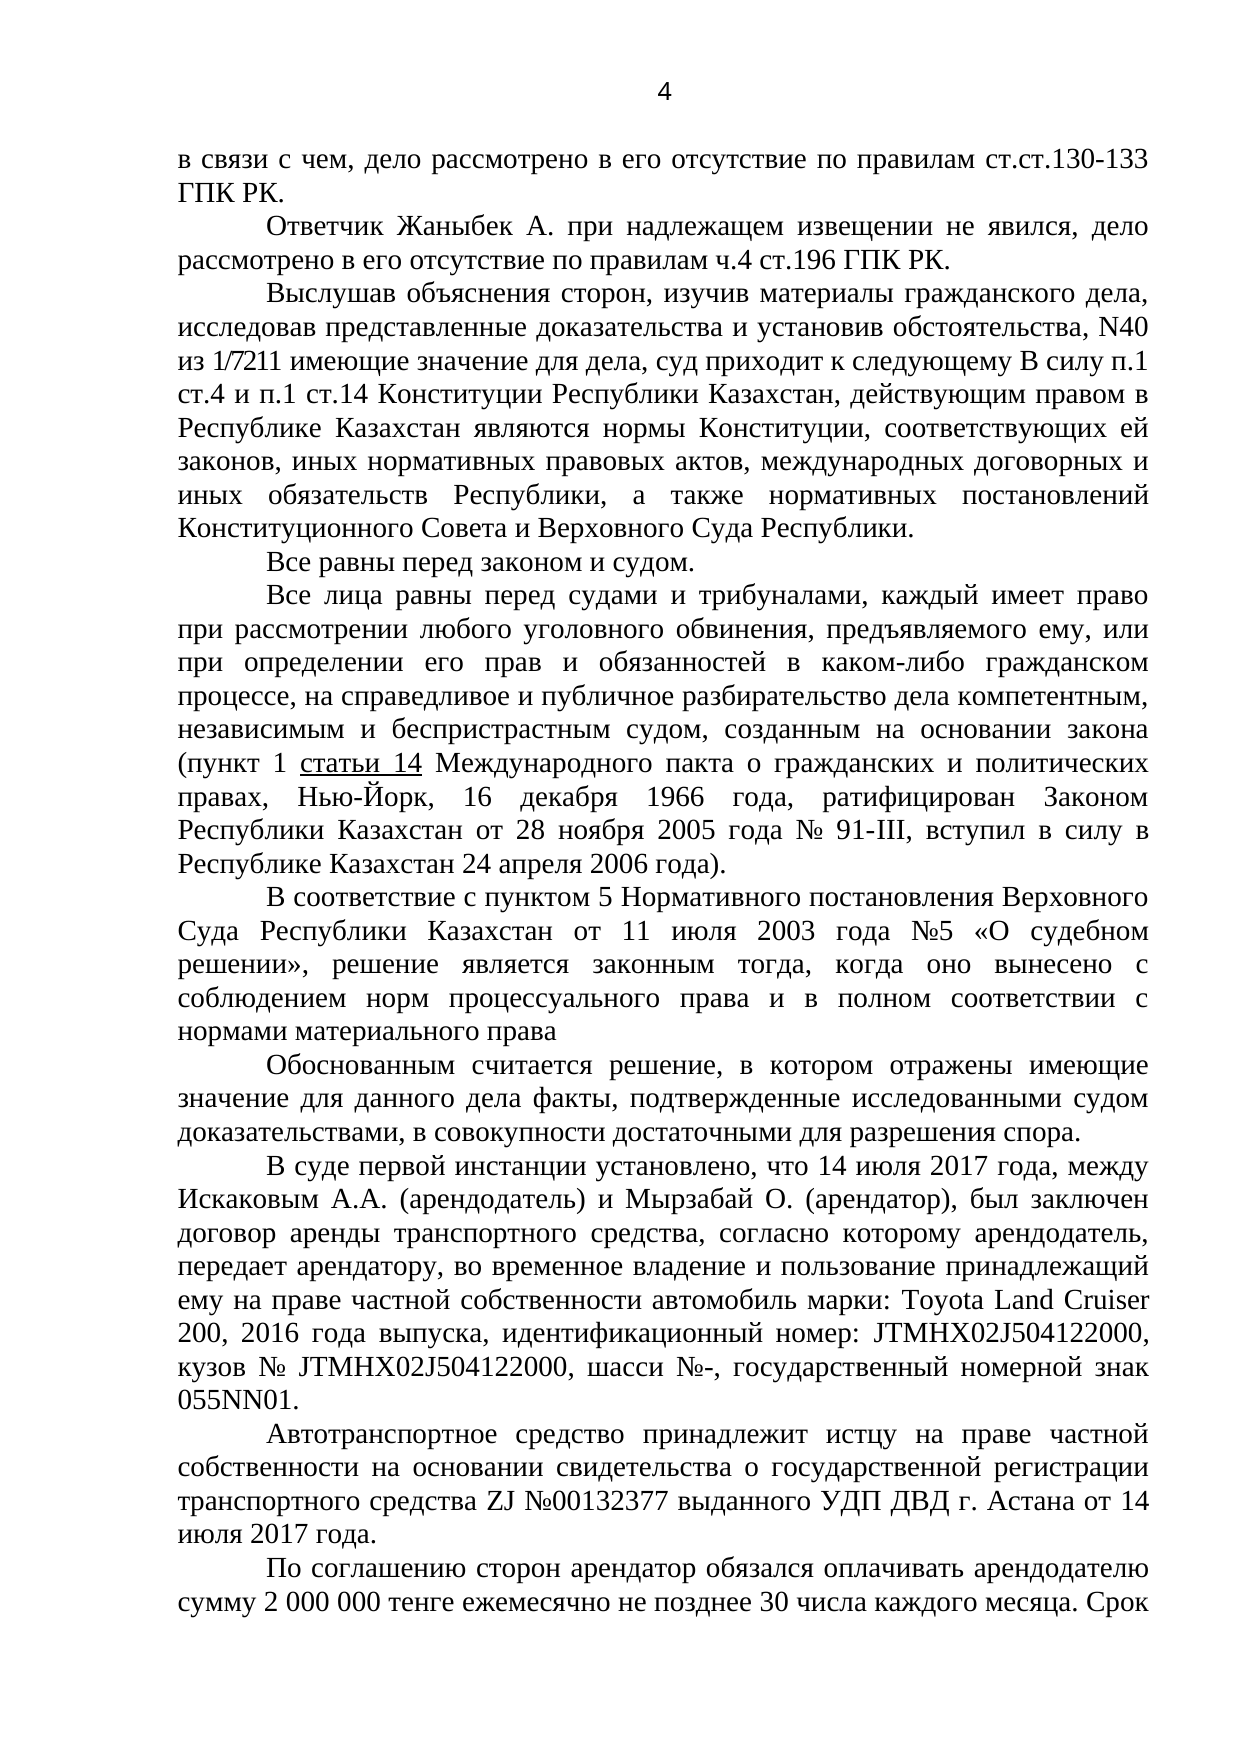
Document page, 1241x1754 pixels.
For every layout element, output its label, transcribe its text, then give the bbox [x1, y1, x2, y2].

text Автотранспортное средство принадлежит истцу на праве частной собственности на основании свидетельства о государственной регистрации транспортного средства ZJ №00132377 выданного УДП ДВД г. Астана от 14 июля 2017 года. [177, 1416, 1149, 1551]
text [177, 1551, 1149, 1618]
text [177, 142, 1149, 209]
text В суде первой инстанции установлено, что 14 июля 2017 года, между Искаковым А.А. (арендодатель) и Мырзабай О. (арендатор), был заключен договор аренды транспортного средства, согласно которому арендодатель, передает арендатору, во временное владение и пользование принадлежащий ему на праве частной собственности автомобиль марки: Toyota Land Cruiser 200, 2016 года выпуска, идентификационный номер: JTMHX02J504122000, кузов № JTMHX02J504122000, шасси №-, государственный номерной знак 055NN01. [177, 1148, 1149, 1416]
text Все лица равны перед судами и трибуналами, каждый имеет право при рассмотрении любого уголовного обвинения, предъявляемого ему, или при определении его прав и обязанностей в каком-либо гражданском процессе, на справедливое и публичное разбирательство дела компетентным, независимым и беспристрастным судом, созданным на основании закона (пункт 1 статьи 14 Международного пакта о гражданских и политических правах, Нью-Йорк, 16 декабря 1966 года, ратифицирован Законом Республики Казахстан от 28 ноября 2005 года № 91-III, вступил в силу в Республике Казахстан 24 апреля 2006 года). [177, 578, 1149, 880]
text В соответствие с пунктом 5 Нормативного постановления Верховного Суда Республики Казахстан от 11 июля 2003 года №5 «О судебном решении», решение является законным тогда, когда оно вынесено с соблюдением норм процессуального права и в полном соответствии с нормами материального права [177, 880, 1149, 1047]
text Все равны перед законом и судом. [177, 544, 1152, 578]
text Обоснованным считается решение, в котором отражены имеющие значение для данного дела факты, подтвержденные исследованными судом доказательствами, в совокупности достаточными для разрешения спора. [177, 1047, 1149, 1148]
text Ответчик Жаныбек А. при надлежащем извещении не явился, дело рассмотрено в его отсутствие по правилам ч.4 ст.196 ГПК РК. [177, 209, 1149, 276]
text Выслушав объяснения сторон, изучив материалы гражданского дела, исследовав представленные доказательства и установив обстоятельства, N40 из 1/7211 имеющие значение для дела, суд приходит к следующему В силу п.1 ст.4 и п.1 ст.14 Конституции Республики Казахстан, действующим правом в Республике Казахстан являются нормы Конституции, соответствующих ей законов, иных нормативных правовых актов, международных договорных и иных обязательств Республики, а также нормативных постановлений Конституционного Совета и Верховного Суда Республики. [177, 276, 1149, 544]
